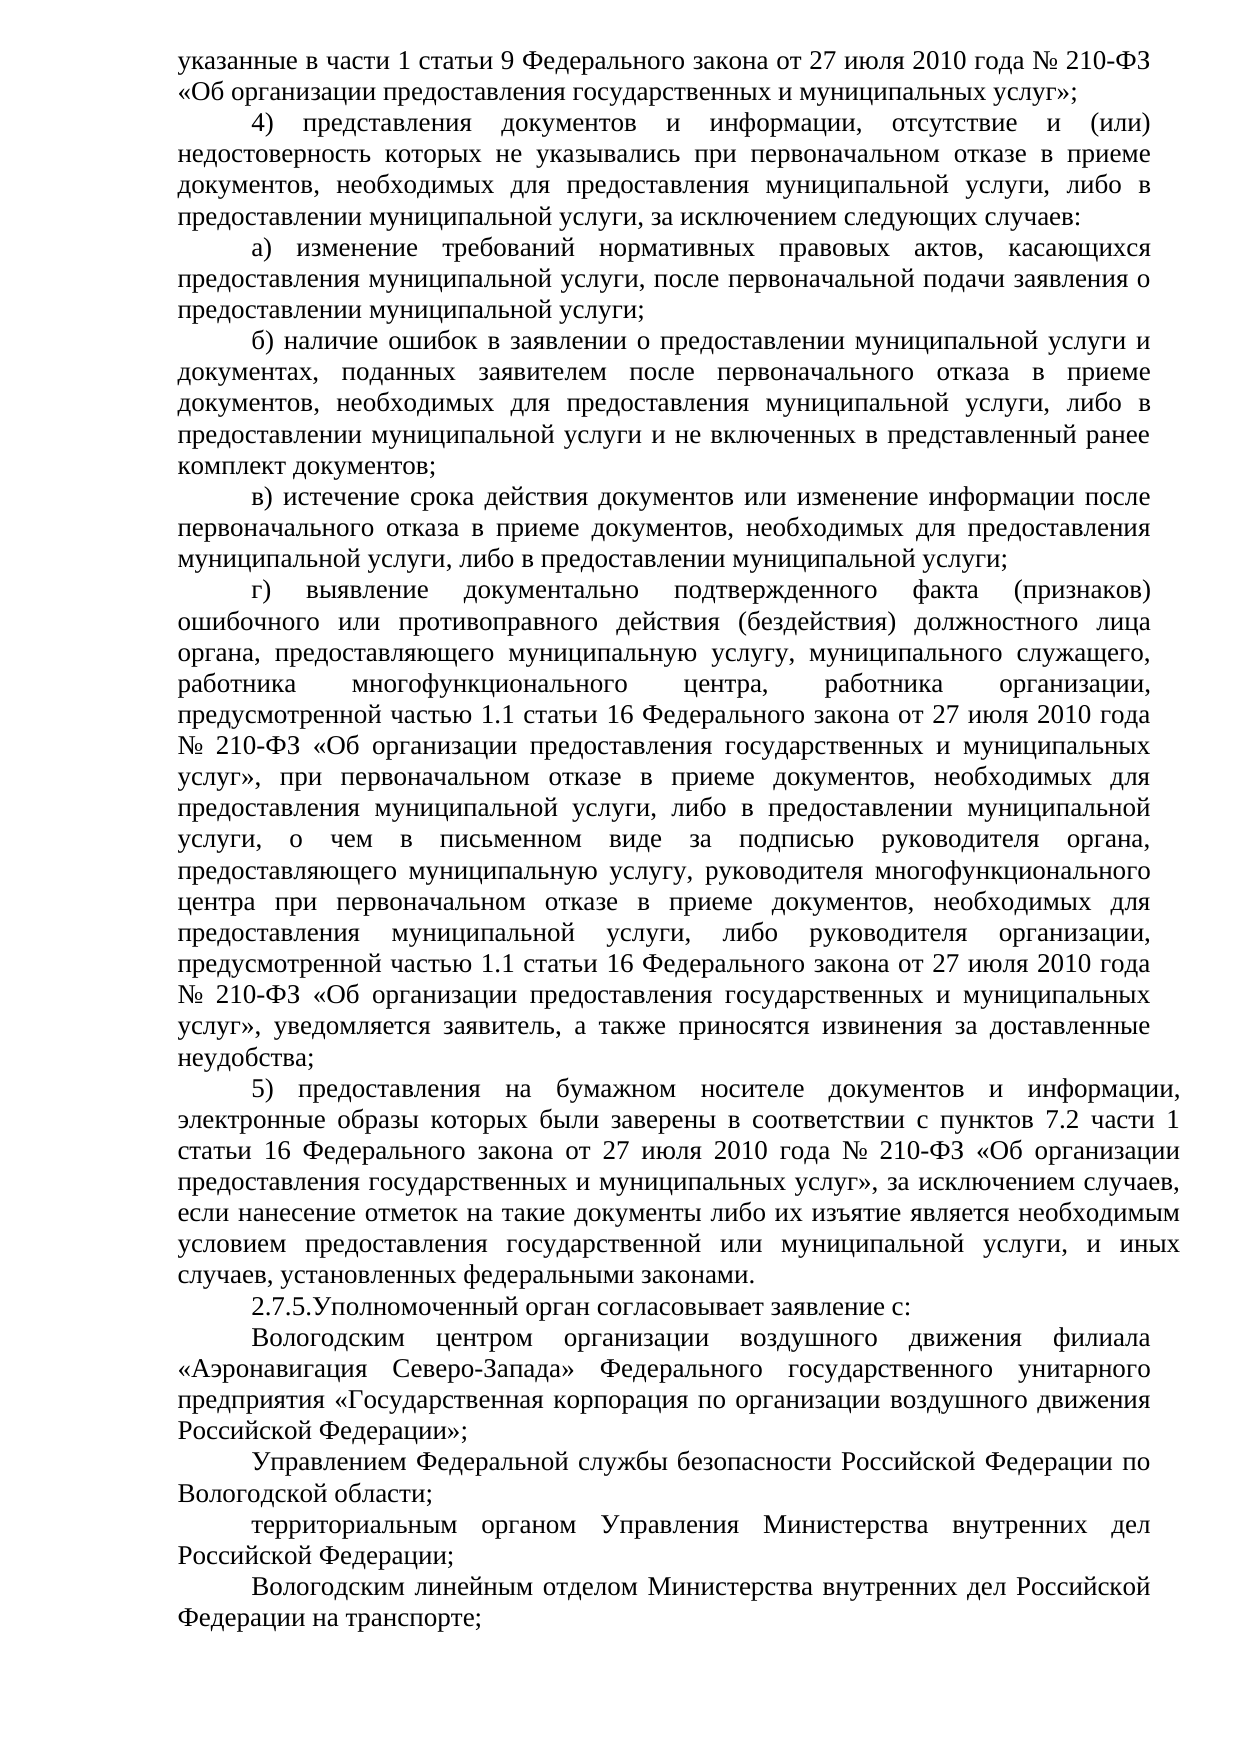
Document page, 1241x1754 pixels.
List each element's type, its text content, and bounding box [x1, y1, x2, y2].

text 5) предоставления на бумажном носителе документов и информации, электронные образы которых были заверены в соответствии с пунктов 7.2 части 1 статьи 16 Федерального закона от 27 июля 2010 года № 210-ФЗ «Об организации предоставления государственных и муниципальных услуг», за исключением случаев, если нанесение отметок на такие документы либо их изъятие является необходимым условием предоставления государственной или муниципальной услуги, и иных случаев, установленных федеральными законами. [177, 1072, 1181, 1290]
text Вологодским линейным отделом Министерства внутренних дел Российской Федерации на транспорте; [177, 1570, 1152, 1632]
text 2.7.5.Уполномоченный орган согласовывает заявление с: [177, 1290, 1152, 1321]
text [177, 44, 1152, 106]
text б) наличие ошибок в заявлении о предоставлении муниципальной услуги и документах, поданных заявителем после первоначального отказа в приеме документов, необходимых для предоставления муниципальной услуги, либо в предоставлении муниципальной услуги и не включенных в представленный ранее комплект документов; [177, 324, 1152, 480]
text Вологодским центром организации воздушного движения филиала «Аэронавигация Северо-Запада» Федерального государственного унитарного предприятия «Государственная корпорация по организации воздушного движения Российской Федерации»; [177, 1321, 1152, 1446]
text 4) представления документов и информации, отсутствие и (или) недостоверность которых не указывались при первоначальном отказе в приеме документов, необходимых для предоставления муниципальной услуги, либо в предоставлении муниципальной услуги, за исключением следующих случаев: [177, 106, 1152, 231]
text Управлением Федеральной службы безопасности Российской Федерации по Вологодской области; [177, 1446, 1152, 1508]
text территориальным органом Управления Министерства внутренних дел Российской Федерации; [177, 1508, 1152, 1570]
text в) истечение срока действия документов или изменение информации после первоначального отказа в приеме документов, необходимых для предоставления муниципальной услуги, либо в предоставлении муниципальной услуги; [177, 480, 1152, 573]
text г) выявление документально подтвержденного факта (признаков) ошибочного или противоправного действия (бездействия) должностного лица органа, предоставляющего муниципальную услугу, муниципального служащего, работника многофункционального центра, работника организации, предусмотренной частью 1.1 статьи 16 Федерального закона от 27 июля 2010 года № 210-ФЗ «Об организации предоставления государственных и муниципальных услуг», при первоначальном отказе в приеме документов, необходимых для предоставления муниципальной услуги, либо в предоставлении муниципальной услуги, о чем в письменном виде за подписью руководителя органа, предоставляющего муниципальную услугу, руководителя многофункционального центра при первоначальном отказе в приеме документов, необходимых для предоставления муниципальной услуги, либо руководителя организации, предусмотренной частью 1.1 статьи 16 Федерального закона от 27 июля 2010 года № 210-ФЗ «Об организации предоставления государственных и муниципальных услуг», уведомляется заявитель, а также приносятся извинения за доставленные неудобства; [177, 573, 1152, 1072]
text а) изменение требований нормативных правовых актов, касающихся предоставления муниципальной услуги, после первоначальной подачи заявления о предоставлении муниципальной услуги; [177, 231, 1152, 324]
